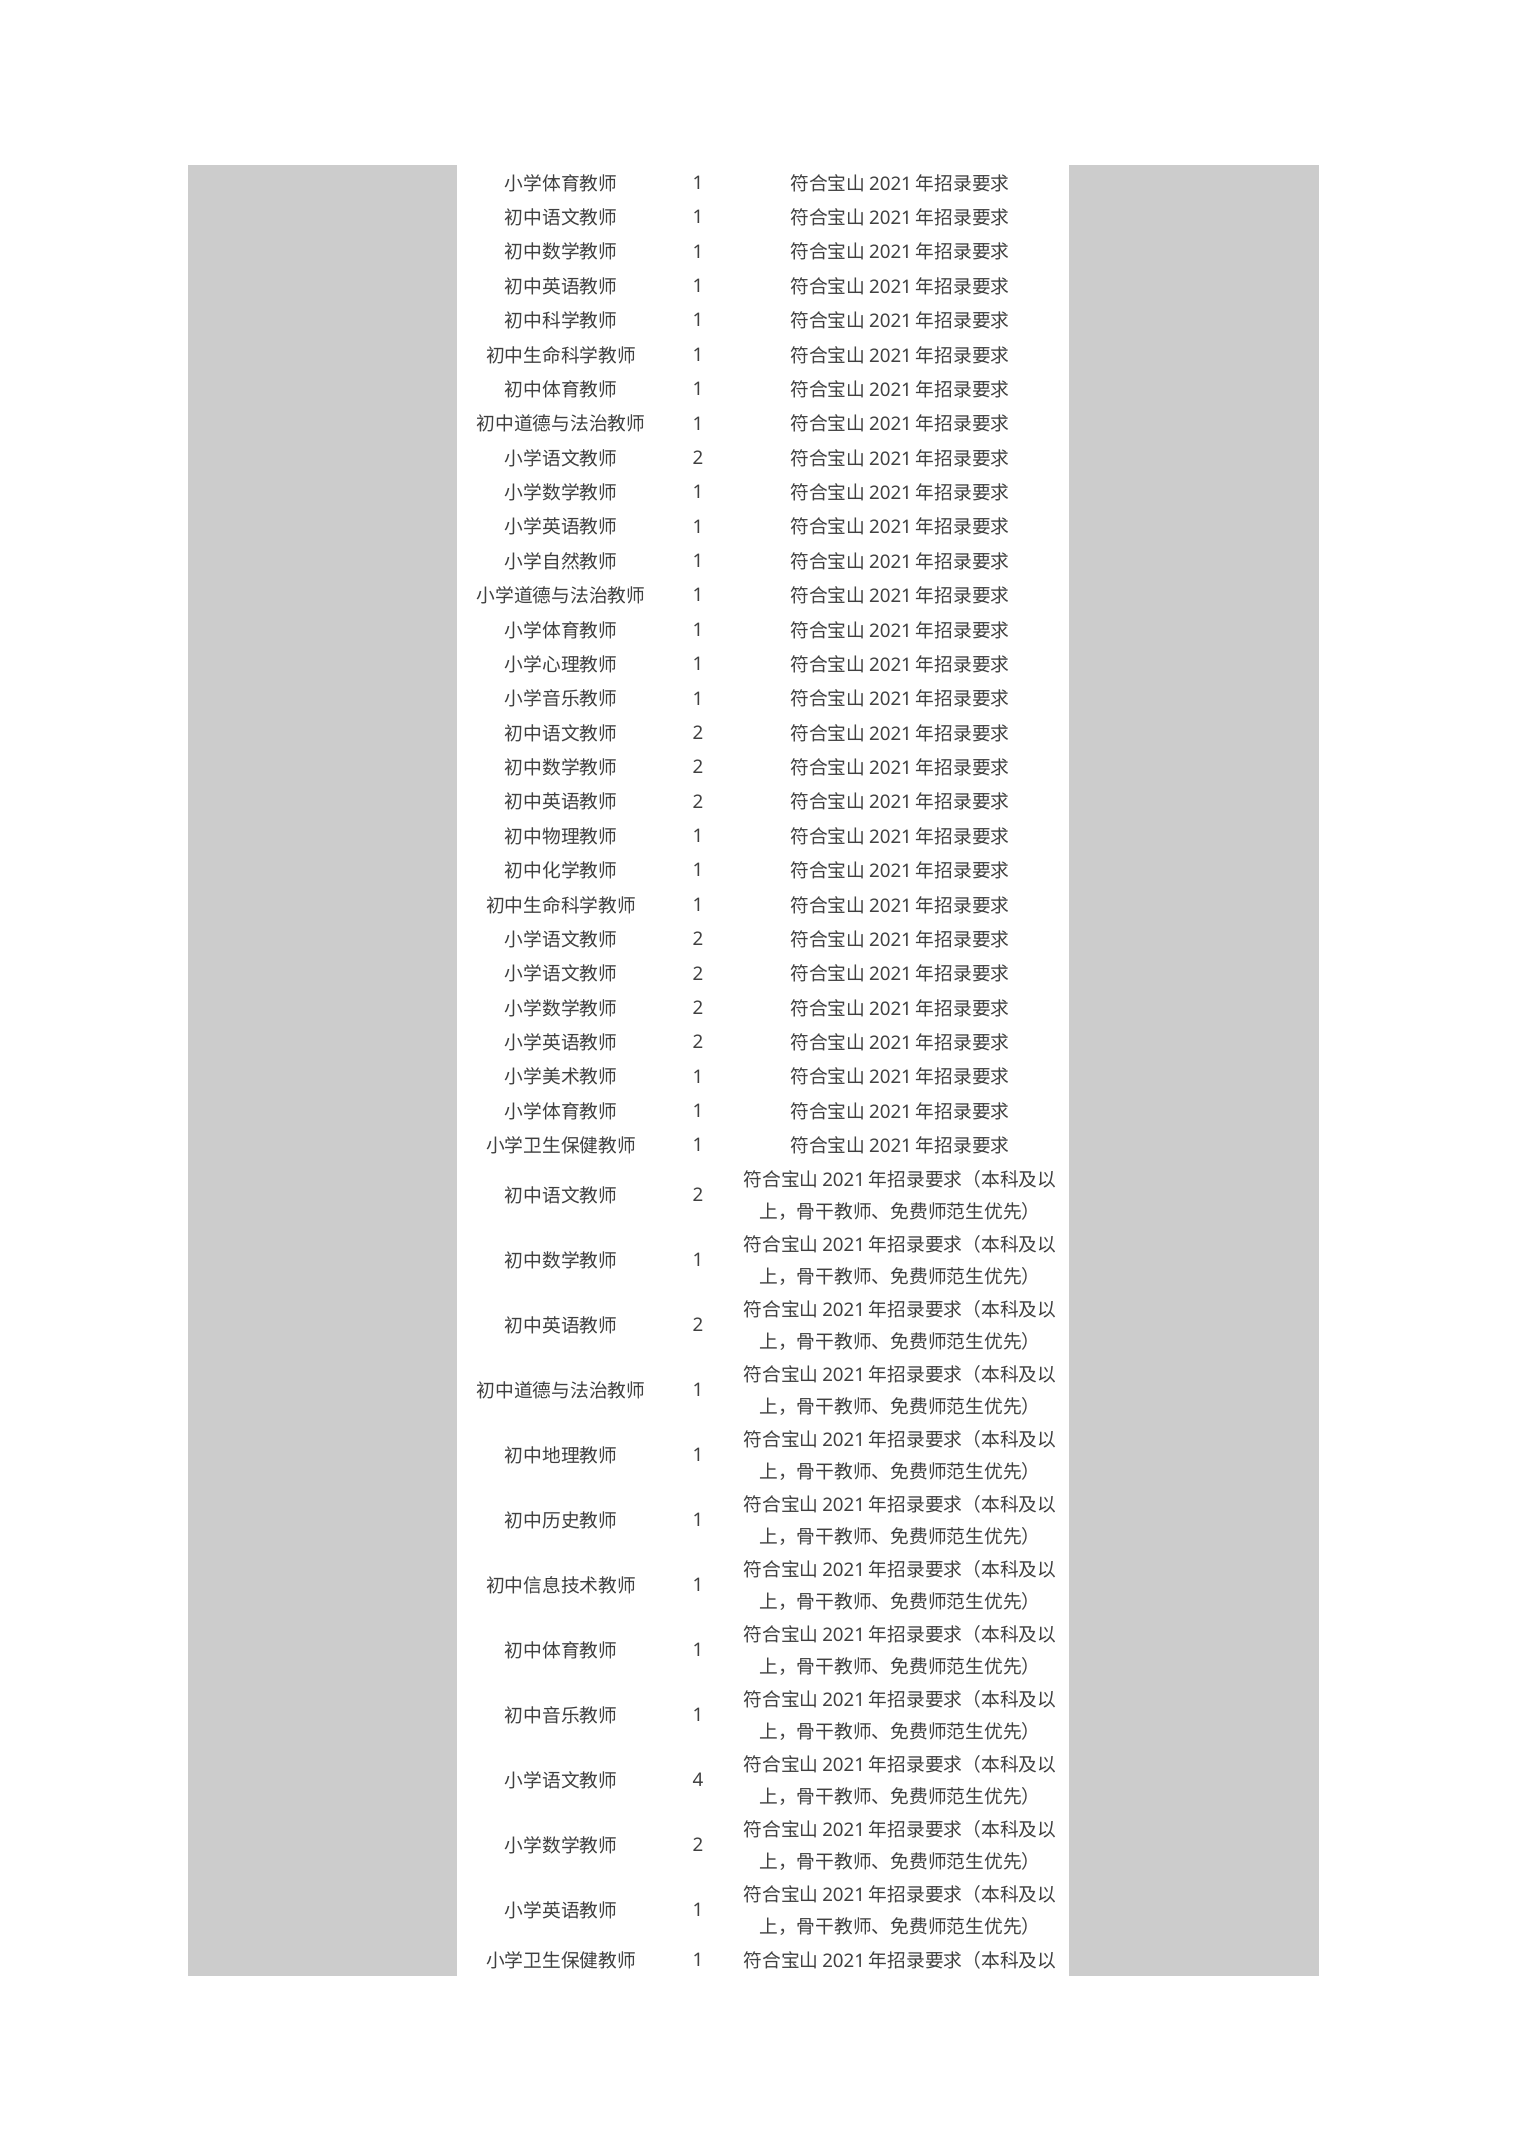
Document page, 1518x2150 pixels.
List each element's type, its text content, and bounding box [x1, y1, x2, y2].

table_cell 2 [665, 784, 731, 818]
table_cell 初中数学教师 [457, 749, 665, 783]
table_cell 符合宝山2021年招录要求 [731, 405, 1069, 440]
table_cell 符合宝山2021年招录要求 [731, 509, 1069, 543]
table_cell 符合宝山2021年招录要求（本科及以上，骨干教师、免费师范生优先） [731, 1357, 1069, 1422]
table_cell 小学体育教师 [457, 1093, 665, 1127]
table_cell 1 [665, 1487, 731, 1552]
table_cell 1 [665, 1552, 731, 1617]
table_cell 初中体育教师 [457, 1617, 665, 1682]
table_cell 1 [665, 1682, 731, 1747]
table_cell 符合宝山2021年招录要求（本科及以上，骨干教师、免费师范生优先） [731, 1162, 1069, 1227]
table_cell 符合宝山2021年招录要求（本科及以上，骨干教师、免费师范生优先） [731, 1552, 1069, 1617]
table_cell 1 [665, 577, 731, 612]
table_cell 1 [665, 337, 731, 371]
table_cell 初中数学教师 [457, 234, 665, 268]
table_cell 1 [665, 1422, 731, 1487]
table_cell 1 [665, 1059, 731, 1093]
table_cell 符合宝山2021年招录要求 [731, 371, 1069, 405]
table_cell 小学语文教师 [457, 921, 665, 955]
table_cell 1 [665, 1127, 731, 1162]
table_cell 符合宝山2021年招录要求 [731, 749, 1069, 783]
table_cell 1 [665, 612, 731, 646]
table_cell 小学体育教师 [457, 612, 665, 646]
table_cell 符合宝山2021年招录要求 [731, 577, 1069, 612]
table_cell 符合宝山2021年招录要求（本科及以上，骨干教师、免费师范生优先） [731, 1812, 1069, 1877]
table_cell 1 [665, 509, 731, 543]
table_cell 符合宝山2021年招录要求 [731, 852, 1069, 887]
table_cell 符合宝山2021年招录要求 [731, 955, 1069, 990]
table_cell 小学数学教师 [457, 1812, 665, 1877]
table_cell 小学美术教师 [457, 1059, 665, 1093]
table_cell 初中生命科学教师 [457, 337, 665, 371]
table_cell 小学语文教师 [457, 440, 665, 474]
table_cell 小学体育教师 [457, 165, 665, 199]
table_cell 符合宝山2021年招录要求 [731, 1093, 1069, 1127]
table_cell 初中音乐教师 [457, 1682, 665, 1747]
table_cell 1 [665, 302, 731, 337]
table_cell 符合宝山2021年招录要求 [731, 612, 1069, 646]
table_cell 符合宝山2021年招录要求（本科及以上，骨干教师、免费师范生优先） [731, 1682, 1069, 1747]
table_cell 符合宝山2021年招录要求（本科及以上，骨干教师、免费师范生优先） [731, 1747, 1069, 1812]
table_cell 2 [665, 440, 731, 474]
table_cell 符合宝山2021年招录要求 [731, 302, 1069, 337]
table_cell 2 [665, 749, 731, 783]
table_cell 符合宝山2021年招录要求 [731, 474, 1069, 508]
table_cell 小学英语教师 [457, 509, 665, 543]
table_cell 小学卫生保健教师 [457, 1942, 665, 1976]
table_cell 符合宝山2021年招录要求（本科及以上，骨干教师、免费师范生优先） [731, 1617, 1069, 1682]
table_cell 小学道德与法治教师 [457, 577, 665, 612]
table_cell 小学音乐教师 [457, 680, 665, 715]
table_cell 符合宝山2021年招录要求 [731, 680, 1069, 715]
table_cell 1 [665, 474, 731, 508]
table_cell 符合宝山2021年招录要求（本科及以上，骨干教师、免费师范生优先） [731, 1227, 1069, 1292]
table_cell 初中道德与法治教师 [457, 405, 665, 440]
table_cell 1 [665, 405, 731, 440]
table_cell 符合宝山2021年招录要求（本科及以上，骨干教师、免费师范生优先） [731, 1877, 1069, 1942]
table_cell 小学自然教师 [457, 543, 665, 577]
table_cell 初中英语教师 [457, 268, 665, 302]
table_cell 小学英语教师 [457, 1024, 665, 1058]
table_cell 1 [665, 1942, 731, 1976]
table_cell 符合宝山2021年招录要求（本科及以上，骨干教师、免费师范生优先） [731, 1487, 1069, 1552]
table_cell 初中历史教师 [457, 1487, 665, 1552]
table_cell 初中英语教师 [457, 1292, 665, 1357]
table_cell 1 [665, 646, 731, 680]
table_cell 符合宝山2021年招录要求 [731, 199, 1069, 233]
table_cell 初中地理教师 [457, 1422, 665, 1487]
table_cell 小学英语教师 [457, 1877, 665, 1942]
table_cell 初中科学教师 [457, 302, 665, 337]
table_cell 符合宝山2021年招录要求 [731, 268, 1069, 302]
table_cell 符合宝山2021年招录要求 [731, 784, 1069, 818]
table_cell 符合宝山2021年招录要求（本科及以上，骨干教师、免费师范生优先） [731, 1292, 1069, 1357]
table_cell 初中生命科学教师 [457, 887, 665, 921]
table_cell 2 [665, 1162, 731, 1227]
table_cell 2 [665, 921, 731, 955]
table_cell 初中数学教师 [457, 1227, 665, 1292]
table_cell 初中语文教师 [457, 1162, 665, 1227]
table_cell 2 [665, 715, 731, 749]
table_cell 符合宝山2021年招录要求 [731, 1059, 1069, 1093]
table_cell 初中体育教师 [457, 371, 665, 405]
table_cell 1 [665, 852, 731, 887]
table_cell 初中物理教师 [457, 818, 665, 852]
table_cell 符合宝山2021年招录要求 [731, 337, 1069, 371]
table_cell 1 [665, 1617, 731, 1682]
table_cell 符合宝山2021年招录要求 [731, 646, 1069, 680]
table_cell 小学语文教师 [457, 1747, 665, 1812]
table_cell 初中英语教师 [457, 784, 665, 818]
table_cell 符合宝山2021年招录要求（本科及以上，骨干教师、免费师范生优先） [731, 1422, 1069, 1487]
table_cell 1 [665, 887, 731, 921]
table_cell 1 [665, 1357, 731, 1422]
table_cell 1 [665, 1227, 731, 1292]
table_cell 符合宝山2021年招录要求 [731, 543, 1069, 577]
table_cell 2 [665, 1292, 731, 1357]
table_cell 1 [665, 268, 731, 302]
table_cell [731, 1942, 1069, 1976]
table_cell 符合宝山2021年招录要求 [731, 921, 1069, 955]
table_cell 小学数学教师 [457, 990, 665, 1024]
table_cell 小学数学教师 [457, 474, 665, 508]
table_cell 初中道德与法治教师 [457, 1357, 665, 1422]
table_cell 小学语文教师 [457, 955, 665, 990]
table_cell 符合宝山2021年招录要求 [731, 1127, 1069, 1162]
table_cell 符合宝山2021年招录要求 [731, 165, 1069, 199]
table_cell 1 [665, 371, 731, 405]
table_cell 1 [665, 165, 731, 199]
table_cell 符合宝山2021年招录要求 [731, 715, 1069, 749]
table_cell 1 [665, 1093, 731, 1127]
table_cell 2 [665, 955, 731, 990]
table_cell 2 [665, 1812, 731, 1877]
table_cell 初中语文教师 [457, 715, 665, 749]
table_cell 4 [665, 1747, 731, 1812]
table_cell 1 [665, 680, 731, 715]
table_cell 符合宝山2021年招录要求 [731, 818, 1069, 852]
table_cell 2 [665, 990, 731, 1024]
table_cell 1 [665, 234, 731, 268]
table_cell 符合宝山2021年招录要求 [731, 1024, 1069, 1058]
table_cell 初中信息技术教师 [457, 1552, 665, 1617]
table_cell 初中化学教师 [457, 852, 665, 887]
table_cell 符合宝山2021年招录要求 [731, 440, 1069, 474]
table_cell 1 [665, 199, 731, 233]
table_cell 初中语文教师 [457, 199, 665, 233]
table_cell 符合宝山2021年招录要求 [731, 887, 1069, 921]
table_cell 小学心理教师 [457, 646, 665, 680]
table_cell 符合宝山2021年招录要求 [731, 234, 1069, 268]
table_cell 1 [665, 818, 731, 852]
table_cell 2 [665, 1024, 731, 1058]
table_cell 1 [665, 543, 731, 577]
table_cell 符合宝山2021年招录要求 [731, 990, 1069, 1024]
table_cell 1 [665, 1877, 731, 1942]
table_cell 小学卫生保健教师 [457, 1127, 665, 1162]
